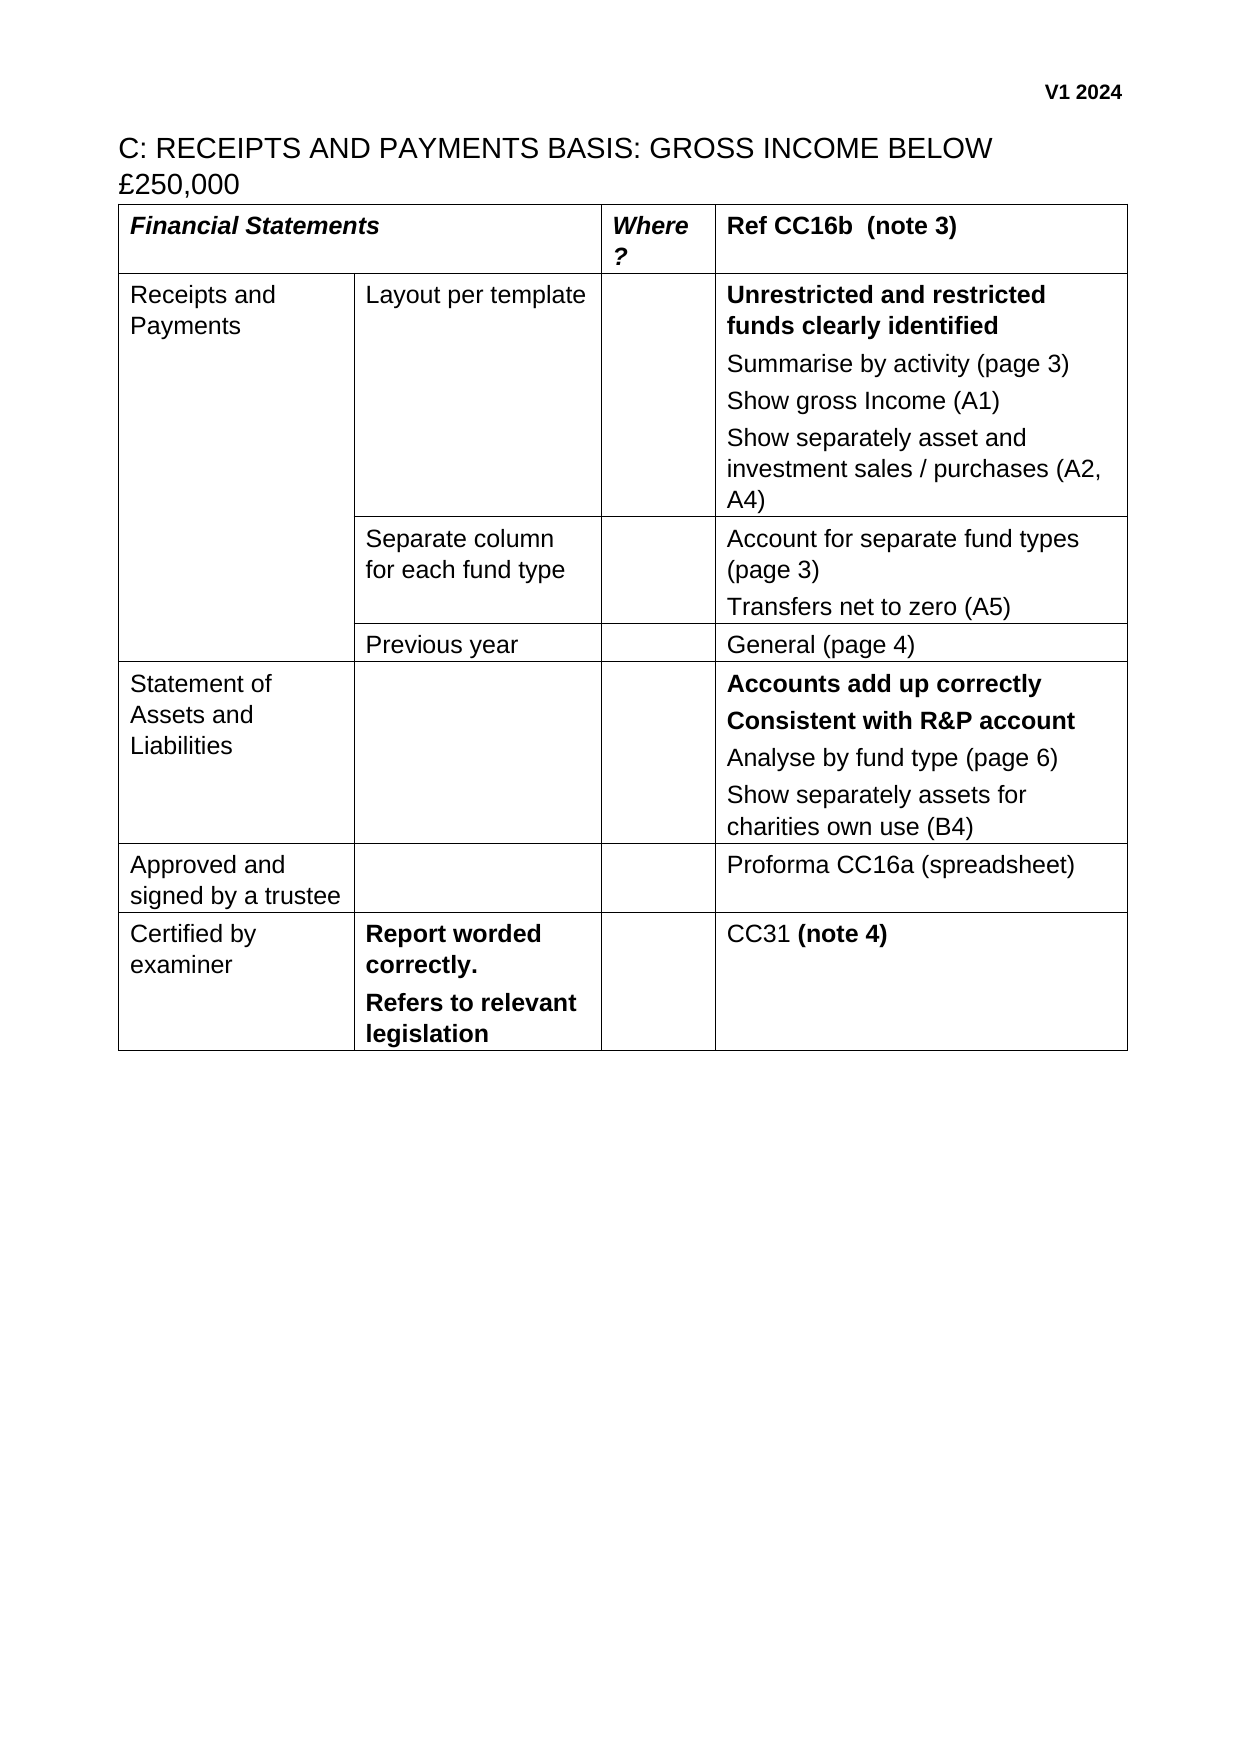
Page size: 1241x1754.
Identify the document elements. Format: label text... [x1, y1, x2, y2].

table_cell Approved and signed by a trustee [119, 844, 354, 912]
table_cell [602, 662, 715, 842]
table_header Where? [602, 205, 715, 273]
table_cell Unrestricted and restricted funds clearly identified Summarise by activity (page 3) Show gross Income (A1) Show separately asset and investment sales / purchases (A2, A4) [716, 274, 1127, 516]
table_header Ref CC16b (note 3) [716, 205, 1127, 273]
table_header Financial Statements [119, 205, 601, 273]
table_cell Receipts and Payments [119, 274, 354, 661]
table_cell Separate column for each fund type [355, 517, 601, 623]
table_cell [602, 844, 715, 912]
table_cell Accounts add up correctly Consistent with R&P account Analyse by fund type (page 6) Show separately assets for charities own use (B4) [716, 662, 1127, 842]
table_cell [602, 274, 715, 516]
table_cell General (page 4) [716, 624, 1127, 661]
table_cell Account for separate fund types (page 3) Transfers net to zero (A5) [716, 517, 1127, 623]
table_cell [355, 662, 601, 842]
table_cell [355, 844, 601, 912]
table_cell Report worded correctly. Refers to relevant legislation [355, 913, 601, 1049]
table_cell Layout per template [355, 274, 601, 516]
table_cell [602, 624, 715, 661]
table_cell Statement of Assets and Liabilities [119, 662, 354, 842]
table_cell CC31 (note 4) [716, 913, 1127, 1049]
table_cell Certified by examiner [119, 913, 354, 1049]
table_cell [602, 913, 715, 1049]
subtitle C: RECEIPTS AND PAYMENTS BASIS: GROSS INCOME BELOW £250,000 [118, 131, 1122, 201]
table_cell Proforma CC16a (spreadsheet) [716, 844, 1127, 912]
table_cell [602, 517, 715, 623]
table_cell Previous year [355, 624, 601, 661]
